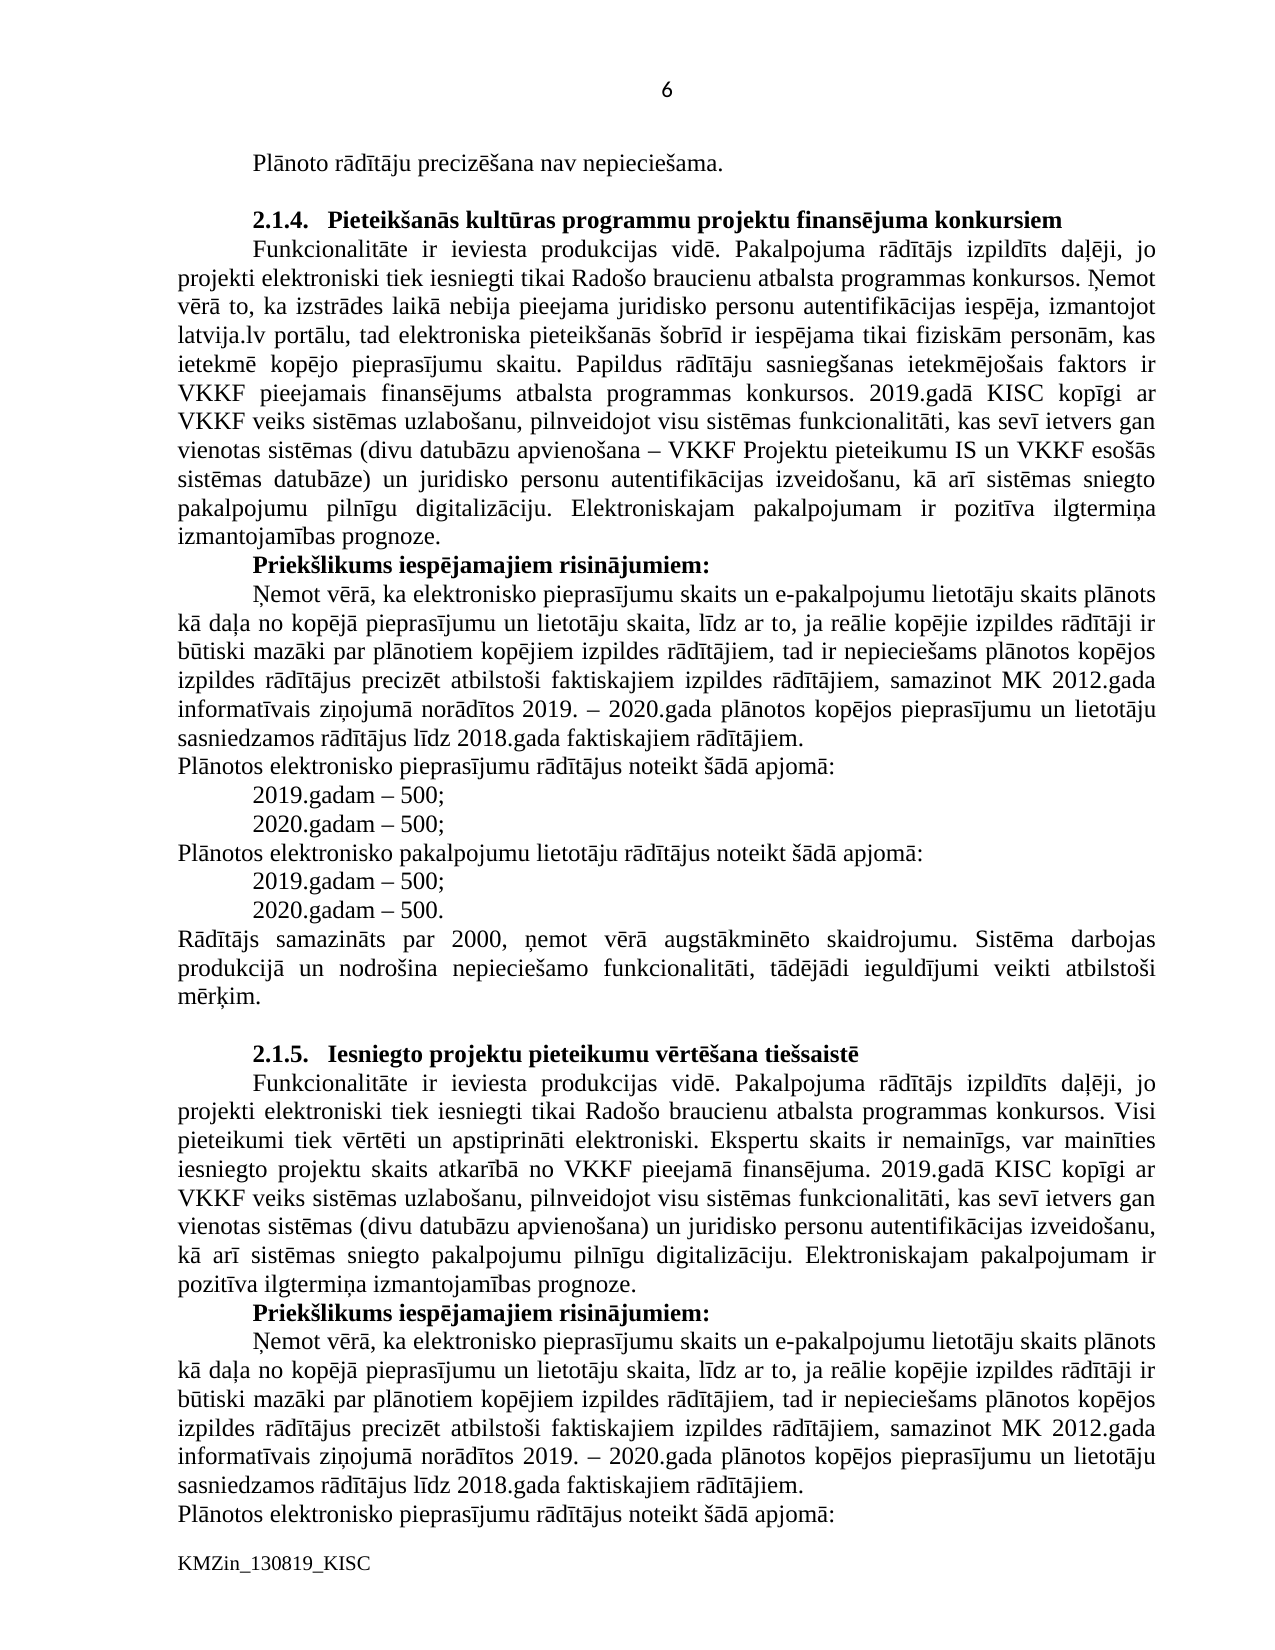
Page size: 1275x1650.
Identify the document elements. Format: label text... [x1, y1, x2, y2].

text 2020.gadam – 500; [177, 809, 1157, 838]
list Priekšlikums iespējamajiem risinājumiem: [177, 550, 1157, 579]
list Plānoto rādītāju precizēšana nav nepieciešama. [177, 148, 1157, 176]
text Funkcionalitāte ir ieviesta produkcijas vidē. Pakalpojuma rādītājs izpildīts daļēji, jo projekti elektroniski tiek iesniegti tikai Radošo braucienu atbalsta programmas konkursos. Ņemot vērā to, ka izstrādes laikā nebija pieejama juridisko personu autentifikācijas iespēja, izmantojot latvija.lv portālu, tad elektroniska pieteikšanās šobrīd ir iespējama tikai fiziskām personām, kas ietekmē kopējo pieprasījumu skaitu. Papildus rādītāju sasniegšanas ietekmējošais faktors ir VKKF pieejamais finansējums atbalsta programmas konkursos. 2019.gadā KISC kopīgi ar VKKF veiks sistēmas uzlabošanu, pilnveidojot visu sistēmas funkcionalitāti, kas sevī ietvers gan vienotas sistēmas (divu datubāzu apvienošana – VKKF Projektu pieteikumu IS un VKKF esošās sistēmas datubāze) un juridisko personu autentifikācijas izveidošanu, kā arī sistēmas sniegto pakalpojumu pilnīgu digitalizāciju. Elektroniskajam pakalpojumam ir pozitīva ilgtermiņa izmantojamības prognoze. [177, 234, 1157, 550]
text Plānotos elektronisko pakalpojumu lietotāju rādītājus noteikt šādā apjomā: [177, 838, 1157, 866]
text Plānotos elektronisko pieprasījumu rādītājus noteikt šādā apjomā: [177, 751, 1157, 780]
text Funkcionalitāte ir ieviesta produkcijas vidē. Pakalpojuma rādītājs izpildīts daļēji, jo projekti elektroniski tiek iesniegti tikai Radošo braucienu atbalsta programmas konkursos. Visi pieteikumi tiek vērtēti un apstiprināti elektroniski. Ekspertu skaits ir nemainīgs, var mainīties iesniegto projektu skaits atkarībā no VKKF pieejamā finansējuma. 2019.gadā KISC kopīgi ar VKKF veiks sistēmas uzlabošanu, pilnveidojot visu sistēmas funkcionalitāti, kas sevī ietvers gan vienotas sistēmas (divu datubāzu apvienošana) un juridisko personu autentifikācijas izveidošanu, kā arī sistēmas sniegto pakalpojumu pilnīgu digitalizāciju. Elektroniskajam pakalpojumam ir pozitīva ilgtermiņa izmantojamības prognoze. [177, 1068, 1157, 1298]
text 2020.gadam – 500. [177, 895, 1157, 924]
text Rādītājs samazināts par 2000, ņemot vērā augstākminēto skaidrojumu. Sistēma darbojas produkcijā un nodrošina nepieciešamo funkcionalitāti, tādējādi ieguldījumi veikti atbilstoši mērķim. [177, 924, 1157, 1010]
subtitle Iesniegto projektu pieteikumu vērtēšana tiešsaistē [252, 1039, 1157, 1068]
text Ņemot vērā, ka elektronisko pieprasījumu skaits un e-pakalpojumu lietotāju skaits plānots kā daļa no kopējā pieprasījumu un lietotāju skaita, līdz ar to, ja reālie kopējie izpildes rādītāji ir būtiski mazāki par plānotiem kopējiem izpildes rādītājiem, tad ir nepieciešams plānotos kopējos izpildes rādītājus precizēt atbilstoši faktiskajiem izpildes rādītājiem, samazinot MK 2012.gada informatīvais ziņojumā norādītos 2019. – 2020.gada plānotos kopējos pieprasījumu un lietotāju sasniedzamos rādītājus līdz 2018.gada faktiskajiem rādītājiem. [177, 579, 1157, 751]
subtitle Pieteikšanās kultūras programmu projektu finansējuma konkursiem [252, 205, 1157, 234]
text Plānotos elektronisko pieprasījumu rādītājus noteikt šādā apjomā: [177, 1499, 1157, 1528]
text 2019.gadam – 500; [177, 866, 1157, 895]
text Ņemot vērā, ka elektronisko pieprasījumu skaits un e-pakalpojumu lietotāju skaits plānots kā daļa no kopējā pieprasījumu un lietotāju skaita, līdz ar to, ja reālie kopējie izpildes rādītāji ir būtiski mazāki par plānotiem kopējiem izpildes rādītājiem, tad ir nepieciešams plānotos kopējos izpildes rādītājus precizēt atbilstoši faktiskajiem izpildes rādītājiem, samazinot MK 2012.gada informatīvais ziņojumā norādītos 2019. – 2020.gada plānotos kopējos pieprasījumu un lietotāju sasniedzamos rādītājus līdz 2018.gada faktiskajiem rādītājiem. [177, 1326, 1157, 1499]
text 2019.gadam – 500; [177, 780, 1157, 809]
list Priekšlikums iespējamajiem risinājumiem: [177, 1298, 1157, 1326]
